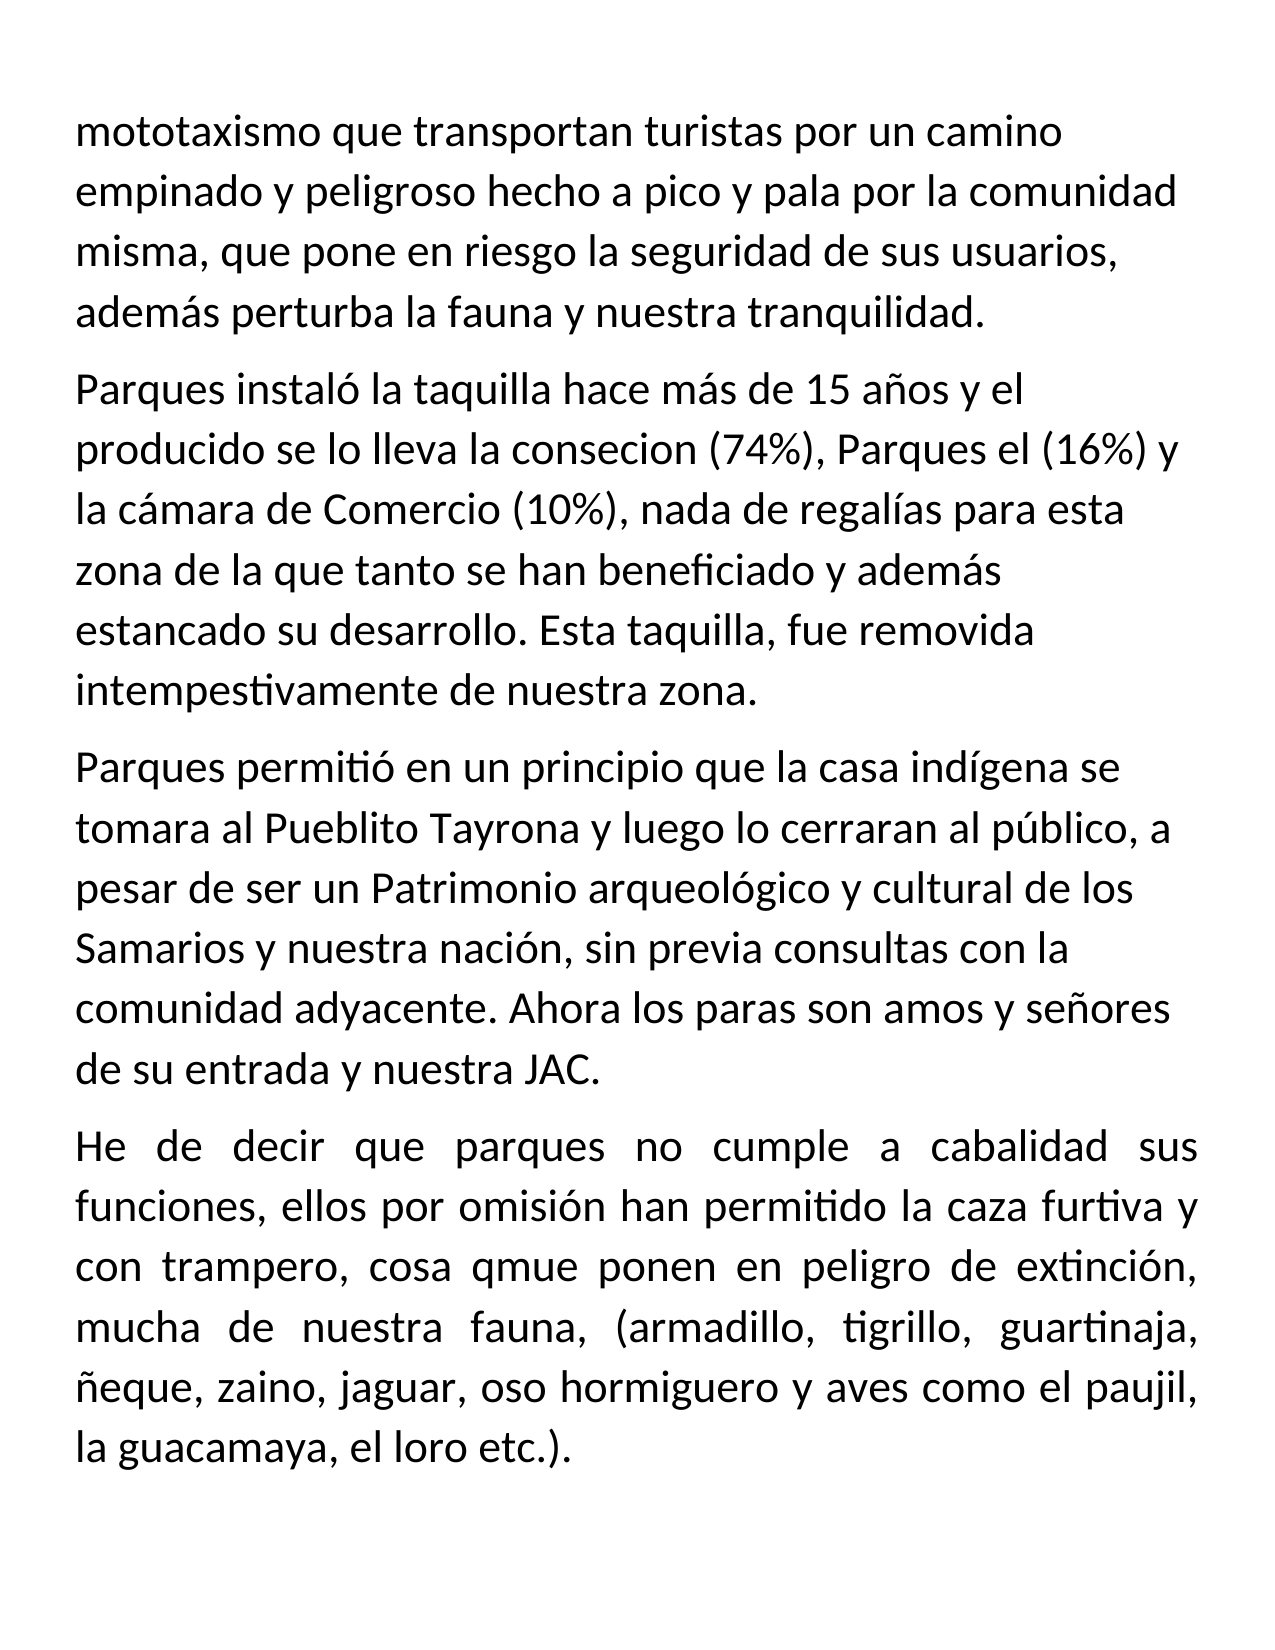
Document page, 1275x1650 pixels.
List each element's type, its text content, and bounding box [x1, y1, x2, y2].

text Parques permitió en un principio que la casa indígena se tomara al Pueblito Tayrona y luego lo cerraran al público, a pesar de ser un Patrimonio arqueológico y cultural de los Samarios y nuestra nación, sin previa consultas con la comunidad adyacente. Ahora los paras son amos y señores de su entrada y nuestra JAC. [75, 738, 1200, 1096]
text He de decir que parques no cumple a cabalidad sus funciones, ellos por omisión han permitido la caza furtiva y con trampero, cosa qmue ponen en peligro de extinción, mucha de nuestra fauna, (armadillo, tigrillo, guartinaja, ñeque, zaino, jaguar, oso hormiguero y aves como el paujil, la guacamaya, el loro etc.). [75, 1117, 1200, 1474]
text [75, 102, 1200, 339]
text Parques instaló la taquilla hace más de 15 años y el producido se lo lleva la consecion (74%), Parques el (16%) y la cámara de Comercio (10%), nada de regalías para esta zona de la que tanto se han beneficiado y además estancado su desarrollo. Esta taquilla, fue removida intempestivamente de nuestra zona. [75, 360, 1200, 717]
